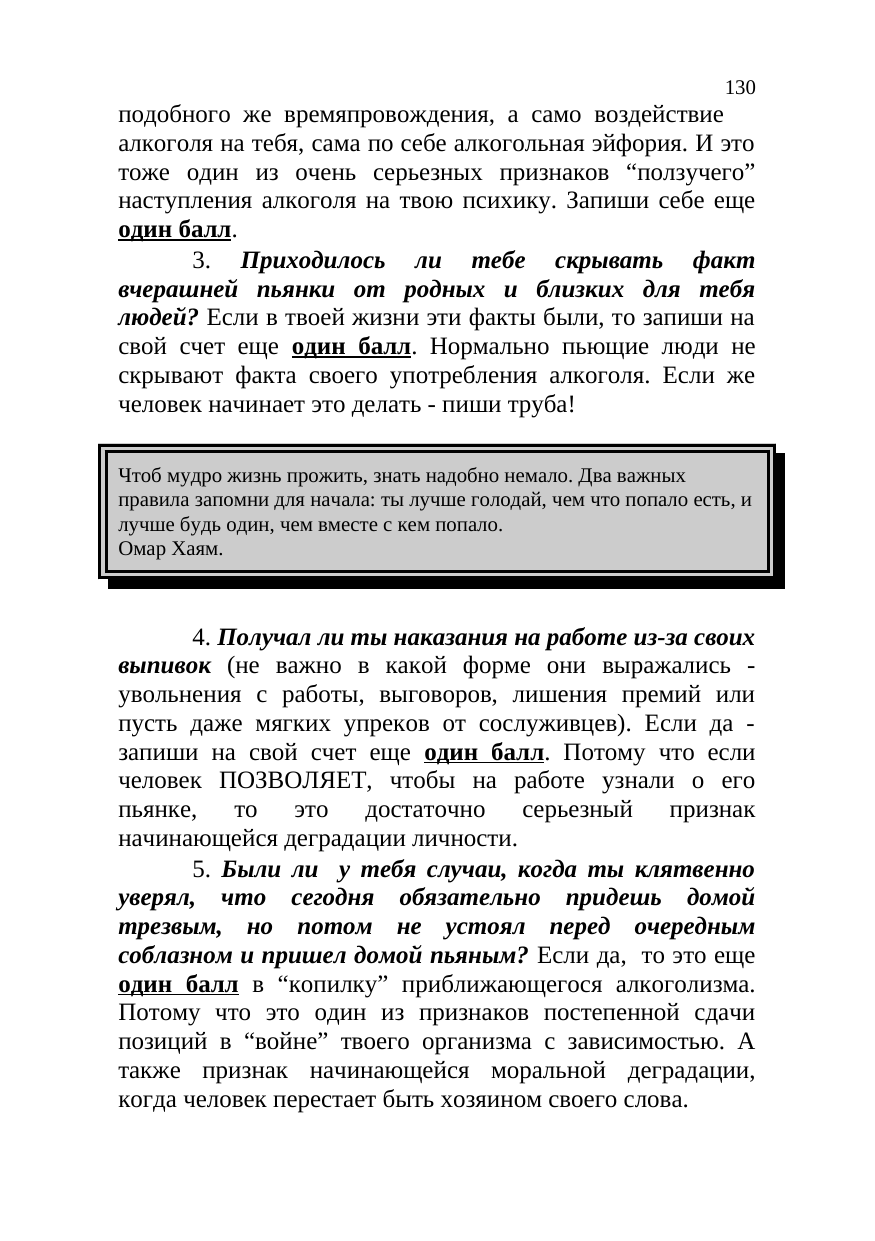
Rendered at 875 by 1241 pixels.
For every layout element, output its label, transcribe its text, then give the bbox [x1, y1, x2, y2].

text 3. Приходилось ли тебе скрывать факт вчерашней пьянки от родных и близких для тебя людей? Если в твоей жизни эти факты были, то запиши на свой счет еще один балл. Нормально пьющие люди не скрывают факта своего употребления алкоголя. Если же человек начинает это делать - пиши труба! [118, 245, 756, 417]
text 5. Были ли у тебя случаи, когда ты клятвенно уверял, что сегодня обязательно придешь домой трезвым, но потом не устоял перед очередным соблазном и пришел домой пьяным? Если да, то это еще один балл в “копилку” приближающегося алкоголизма. Потому что это один из признаков постепенной сдачи позиций в “войне” твоего организма с зависимостью. А также признак начинающейся моральной деградации, когда человек перестает быть хозяином своего слова. [118, 854, 756, 1112]
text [118, 99, 756, 243]
text Чтоб мудро жизнь прожить, знать надобно немало. Два важных правила запомни для начала: ты лучше голодай, чем что попало есть, и лучше будь один, чем вместе с кем попало. [101, 447, 773, 516]
text 4. Получал ли ты наказания на работе из-за своих выпивок (не важно в какой форме они выражались - увольнения с работы, выговоров, лишения премий или пусть даже мягких упреков от сослуживцев). Если да - запиши на свой счет еще один балл. Потому что если человек ПОЗВОЛЯЕТ, чтобы на работе узнали о его пьянке, то это достаточно серьезный признак начинающейся деградации личности. [118, 622, 756, 852]
text Омар Хаям. [101, 516, 773, 576]
